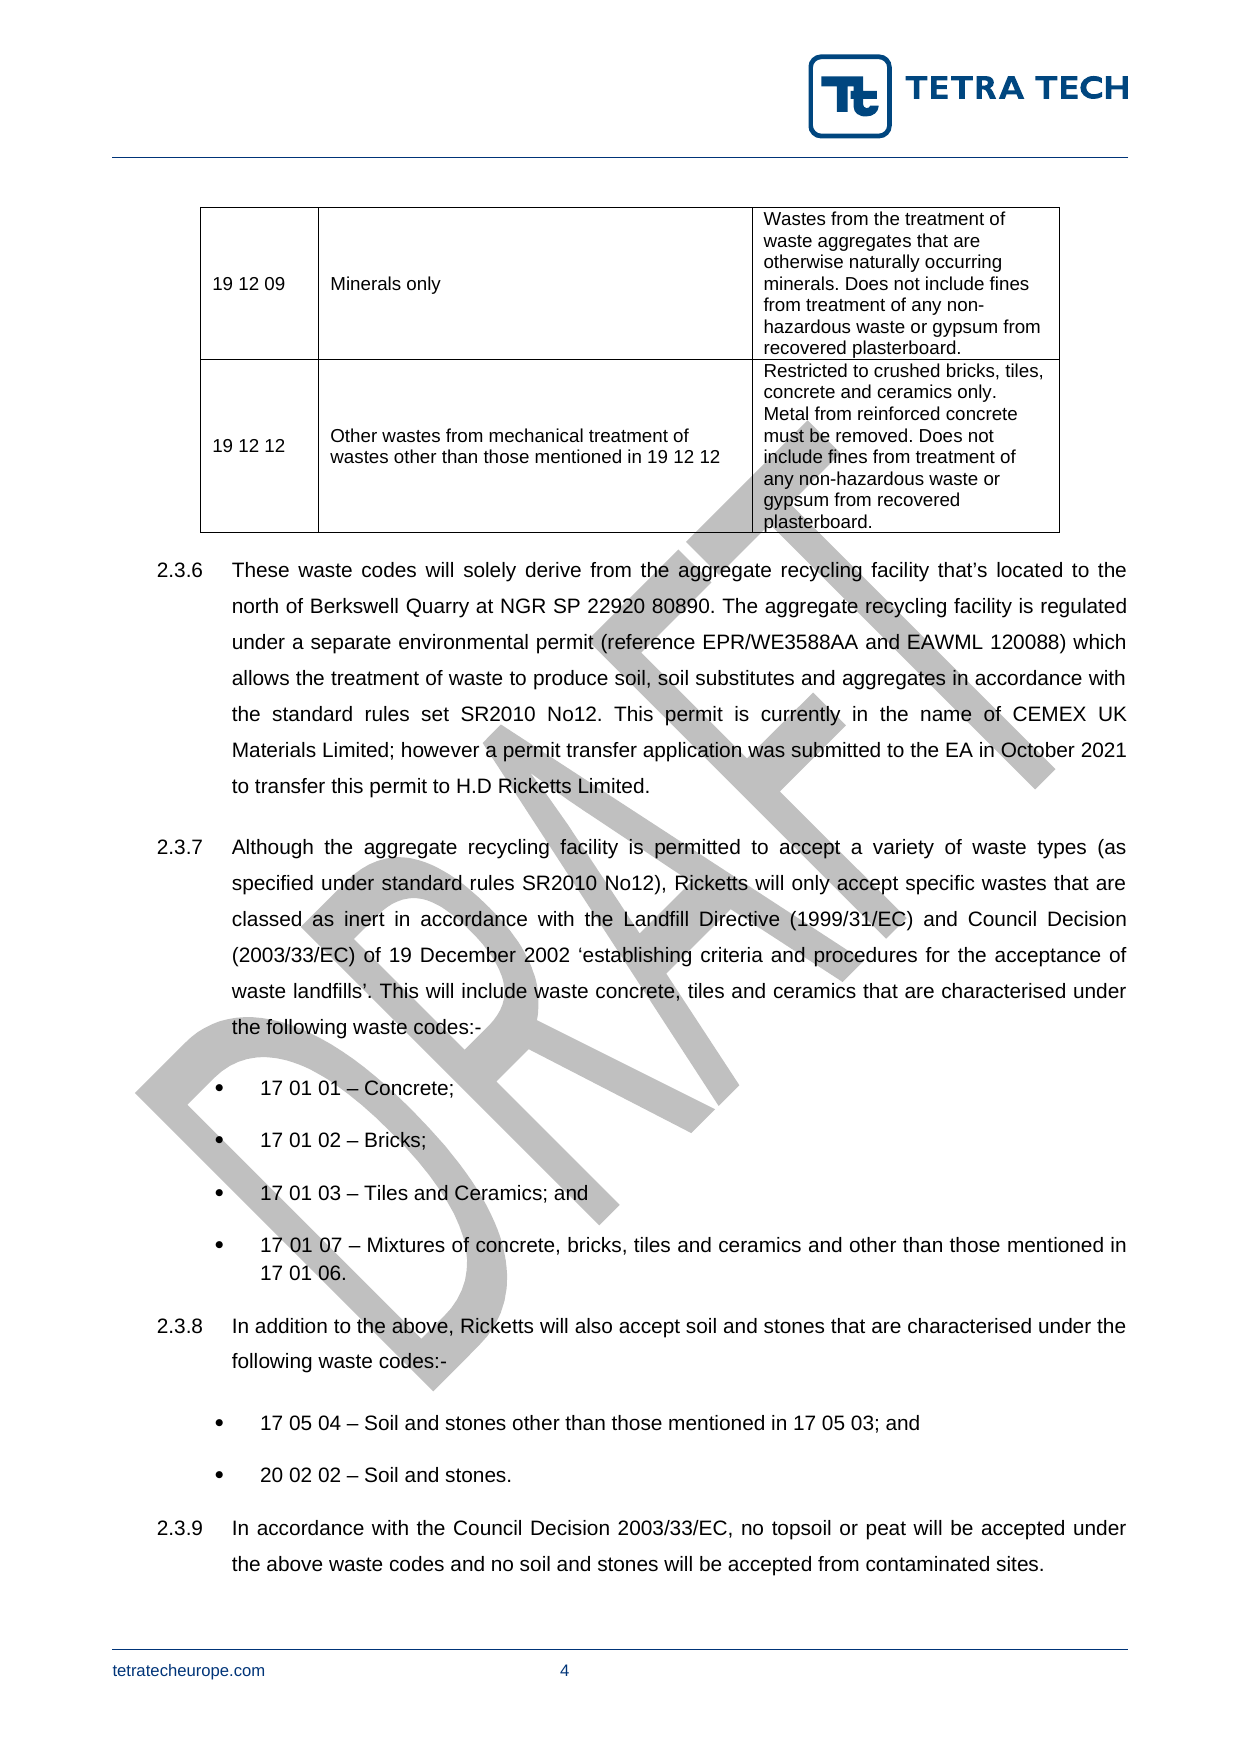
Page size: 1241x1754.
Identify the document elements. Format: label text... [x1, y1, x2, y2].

table_cell 19 12 09 [201, 208, 318, 359]
subtitle 17 05 04 – Soil and stones other than those mentioned in 17 05 03; and [216, 1410, 1128, 1434]
subtitle 17 01 07 – Mixtures of concrete, bricks, tiles and ceramics and other than those mentioned in 17 01 06. [216, 1233, 1128, 1285]
table_cell Minerals only [319, 208, 752, 359]
subtitle In accordance with the Council Decision 2003/33/EC, no topsoil or peat will be accepted under the above waste codes and no soil and stones will be accepted from contaminated sites. [157, 1516, 1128, 1575]
table_cell Other wastes from mechanical treatment of wastes other than those mentioned in 19 12 12 [319, 360, 752, 532]
subtitle These waste codes will solely derive from the aggregate recycling facility that’s located to the north of Berkswell Quarry at NGR SP 22920 80890. The aggregate recycling facility is regulated under a separate environmental permit (reference EPR/WE3588AA and EAWML 120088) which allows the treatment of waste to produce soil, soil substitutes and aggregates in accordance with the standard rules set SR2010 No12. This permit is currently in the name of CEMEX UK Materials Limited; however a permit transfer application was submitted to the EA in October 2021 to transfer this permit to H.D Ricketts Limited. [157, 558, 1128, 798]
subtitle 17 01 01 – Concrete; [216, 1076, 1128, 1099]
subtitle 20 02 02 – Soil and stones. [216, 1463, 1128, 1487]
subtitle In addition to the above, Ricketts will also accept soil and stones that are characterised under the following waste codes:- [157, 1313, 1128, 1373]
subtitle Although the aggregate recycling facility is permitted to accept a variety of waste types (as specified under standard rules SR2010 No12), Ricketts will only accept specific wastes that are classed as inert in accordance with the Landfill Directive (1999/31/EC) and Council Decision (2003/33/EC) of 19 December 2002 ‘establishing criteria and procedures for the acceptance of waste landfills’. This will include waste concrete, tiles and ceramics that are characterised under the following waste codes:- [157, 835, 1128, 1038]
table_cell Restricted to crushed bricks, tiles, concrete and ceramics only. Metal from reinforced concrete must be removed. Does not include fines from treatment of any non-hazardous waste or gypsum from recovered plasterboard. [753, 360, 1059, 532]
subtitle 17 01 02 – Bricks; [216, 1128, 1128, 1152]
table_cell 19 12 12 [201, 360, 318, 532]
subtitle 17 01 03 – Tiles and Ceramics; and [216, 1181, 1128, 1205]
table_cell Wastes from the treatment of waste aggregates that are otherwise naturally occurring minerals. Does not include fines from treatment of any non-hazardous waste or gypsum from recovered plasterboard. [753, 208, 1059, 359]
